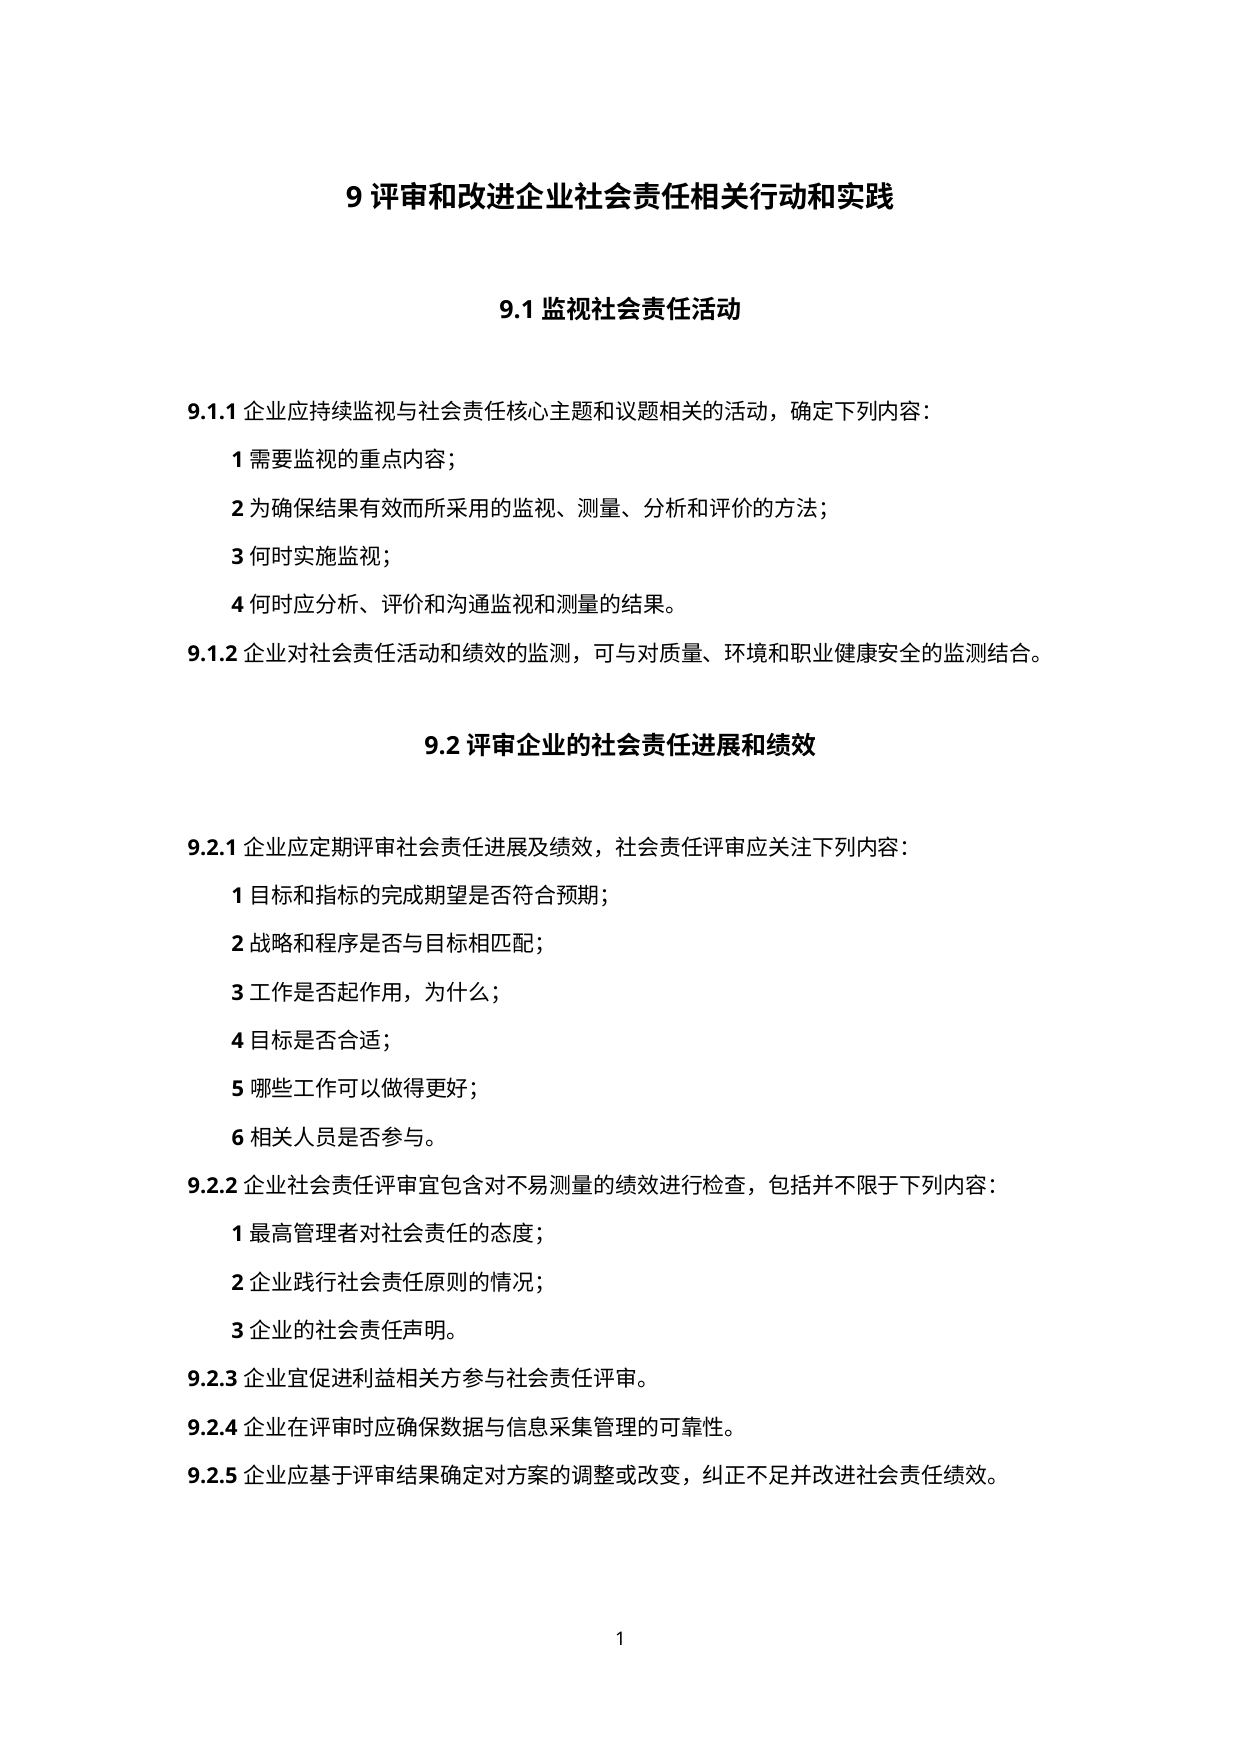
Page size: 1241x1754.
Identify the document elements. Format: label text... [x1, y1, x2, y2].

text 4 何时应分析、评价和沟通监视和测量的结果。 [187, 587, 1053, 619]
text 9.1.1 企业应持续监视与社会责任核心主题和议题相关的活动，确定下列内容： [187, 394, 1053, 426]
text 9 评审和改进企业社会责任相关行动和实践 [187, 162, 1053, 227]
text 9.1.2 企业对社会责任活动和绩效的监测，可与对质量、环境和职业健康安全的监测结合。 [187, 635, 1053, 668]
text 9.1 监视社会责任活动 [187, 275, 1053, 340]
text 3 何时实施监视； [187, 539, 1053, 571]
text 4 目标是否合适； [187, 1023, 1053, 1055]
text 6 相关人员是否参与。 [187, 1119, 1053, 1152]
text 5 哪些工作可以做得更好； [187, 1071, 1053, 1103]
text 2 为确保结果有效而所采用的监视、测量、分析和评价的方法； [187, 490, 1053, 523]
text 9.2.5 企业应基于评审结果确定对方案的调整或改变，纠正不足并改进社会责任绩效。 [187, 1458, 1053, 1490]
text 3 工作是否起作用，为什么； [187, 974, 1053, 1007]
text 1 目标和指标的完成期望是否符合预期； [187, 878, 1053, 910]
text 9.2.4 企业在评审时应确保数据与信息采集管理的可靠性。 [187, 1409, 1053, 1442]
text 9.2 评审企业的社会责任进展和绩效 [187, 711, 1053, 776]
text 9.2.2 企业社会责任评审宜包含对不易测量的绩效进行检查，包括并不限于下列内容： [187, 1168, 1053, 1200]
text 1 需要监视的重点内容； [187, 442, 1053, 474]
text 1 最高管理者对社会责任的态度； [187, 1216, 1053, 1248]
text 3 企业的社会责任声明。 [187, 1313, 1053, 1345]
text 9.2.1 企业应定期评审社会责任进展及绩效，社会责任评审应关注下列内容： [187, 829, 1053, 862]
text 2 战略和程序是否与目标相匹配； [187, 926, 1053, 958]
text 2 企业践行社会责任原则的情况； [187, 1264, 1053, 1297]
text 9.2.3 企业宜促进利益相关方参与社会责任评审。 [187, 1361, 1053, 1393]
